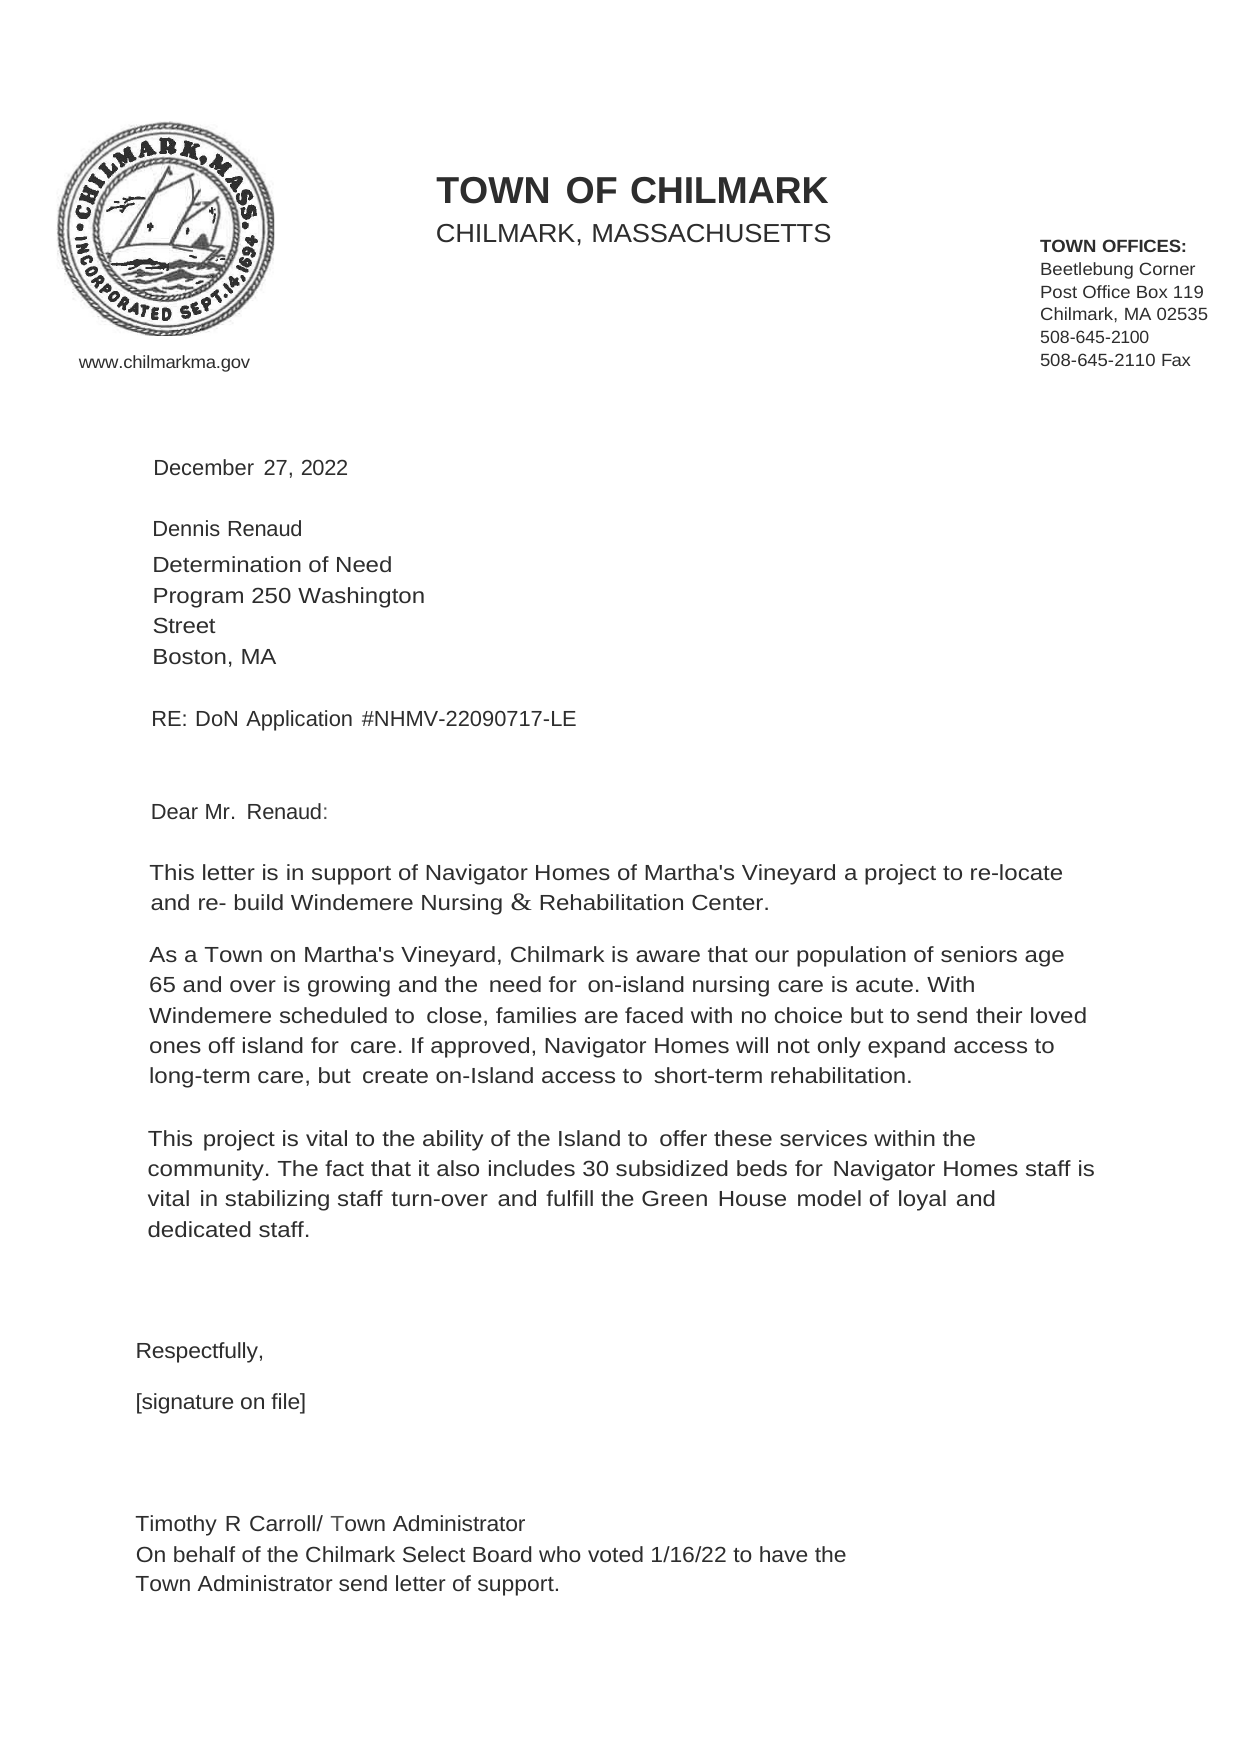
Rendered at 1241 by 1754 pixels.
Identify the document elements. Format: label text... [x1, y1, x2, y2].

text Dennis Renaud [152, 516, 1221, 541]
text [signature on file] [135, 1389, 1221, 1414]
text 508-645-2100 [1040, 327, 1221, 347]
picture [56, 121, 275, 336]
text Respectfully, [135, 1338, 1221, 1363]
text CHILMARK, MASSACHUSETTS [436, 218, 835, 248]
text On behalf of the Chilmark Select Board who voted 1/16/22 to have the Town Administrator send letter of support. [135, 1542, 897, 1596]
text This letter is in support of Navigator Homes of Martha's Vineyard a project to re-locate and re- build Windemere Nursing & Rehabilitation Center. [149, 860, 1096, 916]
text As a Town on Martha's Vineyard, Chilmark is aware that our population of seniors age 65 and over is growing and the need for on-island nursing care is acute. With Windemere scheduled to close, families are faced with no choice but to send their loved ones off­ island for care. If approved, Navigator Homes will not only expand access to long-term care, but create on-Island access to short-term rehabilitation. [149, 942, 1096, 1089]
text 508-645-2110 Fax [1040, 349, 1221, 370]
text This project is vital to the ability of the Island to offer these services within the community. The fact that it also includes 30 subsidized beds for Navigator Homes staff is vital in stabilizing staff turn-over and fulfill the Green House model of loyal and dedicated staff. [147, 1126, 1096, 1242]
text TOWN OFFICES: [1040, 236, 1221, 256]
text Boston, MA [152, 644, 1221, 669]
text Beetlebung Corner Post Office Box 119 Chilmark, MA 02535 [1040, 259, 1221, 324]
text Determination of Need Program 250 Washington Street [152, 552, 482, 638]
text December 27, 2022 [153, 455, 1221, 480]
text www.chilmarkma.gov [78, 352, 278, 372]
text Timothy R Carroll/ Town Administrator [135, 1511, 1221, 1536]
text TOWN OF CHILMARK [436, 169, 835, 212]
text RE: DoN Application #NHMV-22090717-LE [151, 706, 1221, 731]
text Dear Mr. Renaud: [151, 799, 1221, 824]
